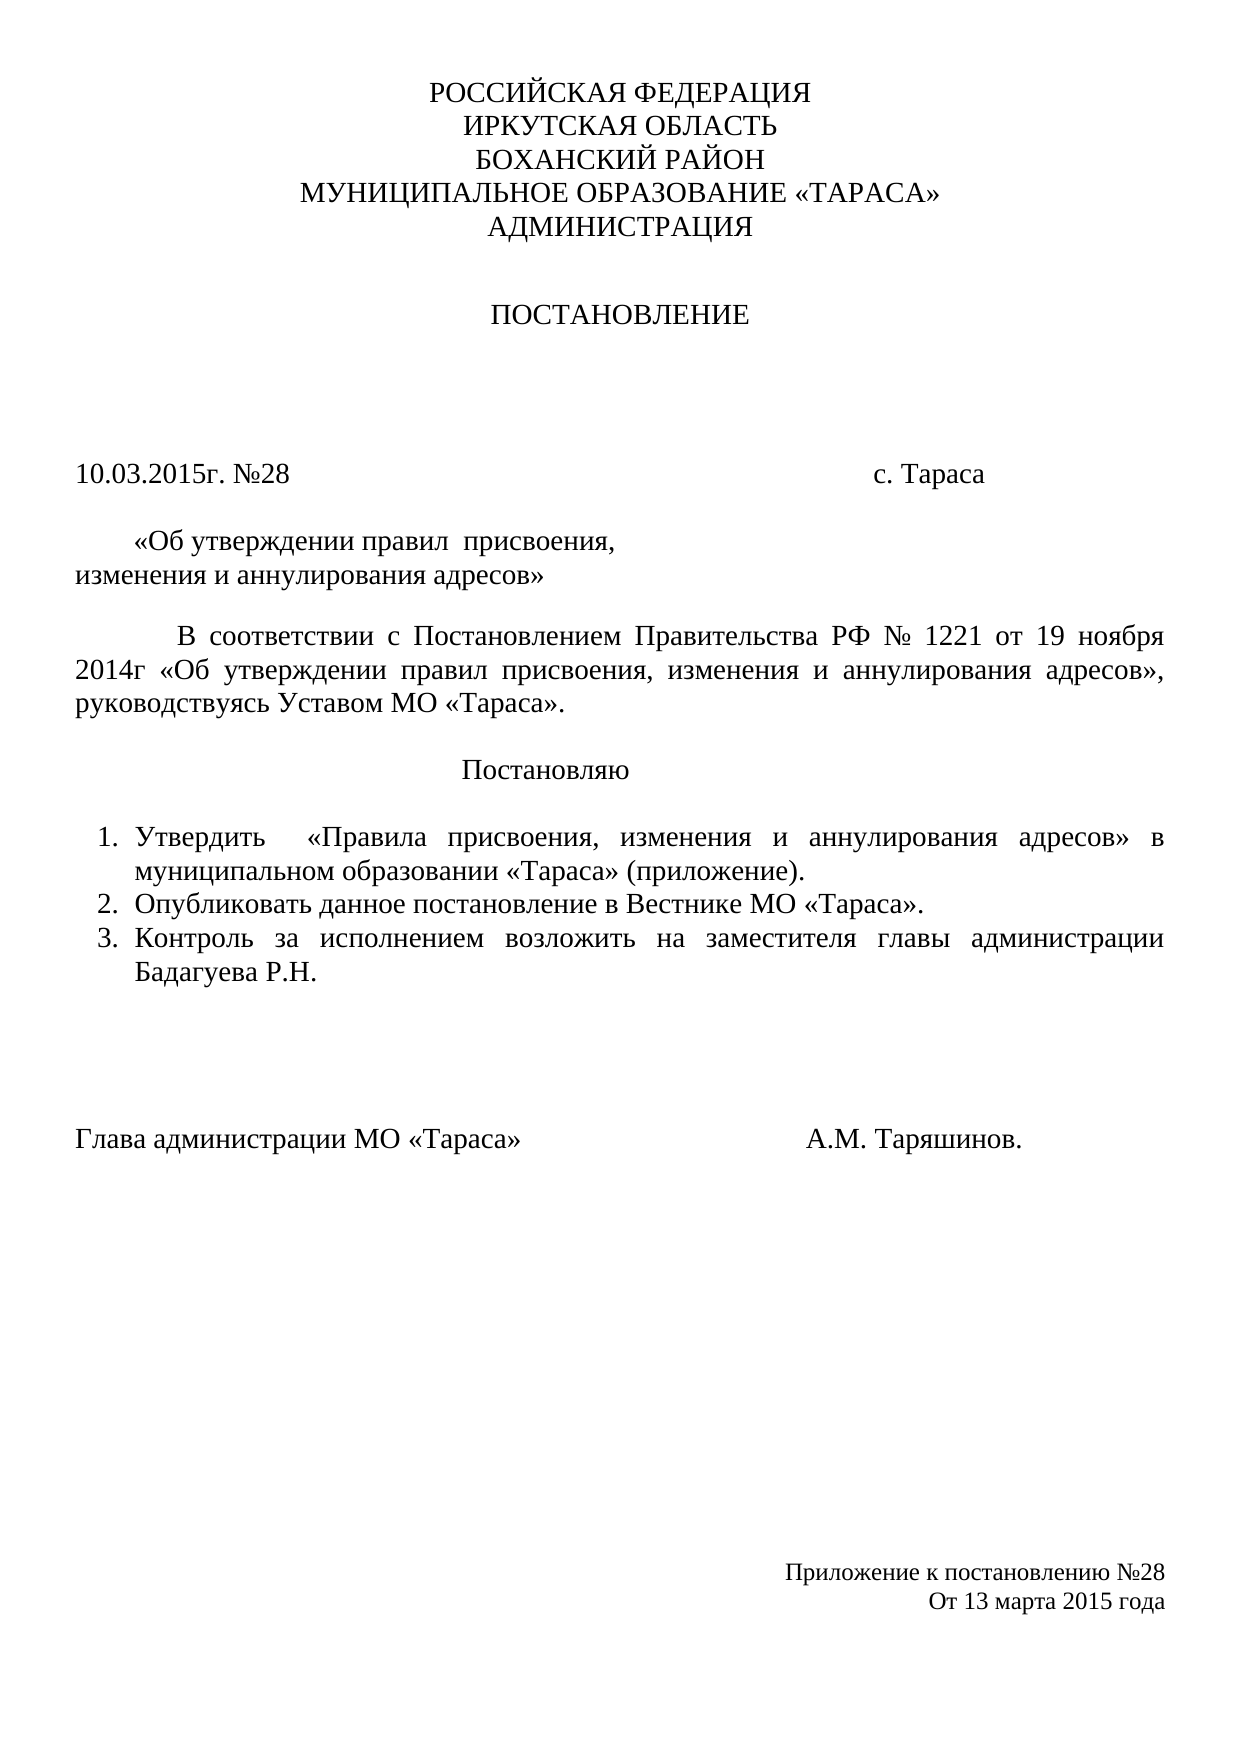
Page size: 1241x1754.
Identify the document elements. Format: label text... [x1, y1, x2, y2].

text Постановление [75, 297, 1165, 331]
text Муниципальное образование «Тараса» [75, 176, 1165, 209]
text В соответствии с Постановлением Правительства РФ № 1221 от 19 ноября 2014г «Об утверждении правил присвоения, изменения и аннулирования адресов», руководствуясь Уставом МО «Тараса». [75, 618, 1165, 719]
text «Об утверждении правил присвоения, [75, 523, 1165, 557]
text Администрация [75, 209, 1165, 243]
text Российская Федерация [75, 75, 1165, 108]
text изменения и аннулирования адресов» [75, 557, 1165, 590]
text Боханский район [75, 142, 1165, 176]
text Глава администрации МО «Тараса» А.М. Таряшинов. [75, 1121, 1165, 1155]
list Опубликовать данное постановление в Вестнике МО «Тараса». [97, 887, 1165, 920]
text Постановляю [75, 752, 1165, 786]
text Приложение к постановлению №28 [75, 1557, 1165, 1586]
list Контроль за исполнением возложить на заместителя главы администрации Бадагуева Р.Н. [97, 920, 1165, 987]
list Утвердить «Правила присвоения, изменения и аннулирования адресов» в муниципальном образовании «Тараса» (приложение). [97, 819, 1165, 887]
text Иркутская область [75, 108, 1165, 142]
text 10.03.2015г. №28 с. Тараса [75, 456, 1165, 490]
text От 13 марта 2015 года [75, 1586, 1165, 1615]
